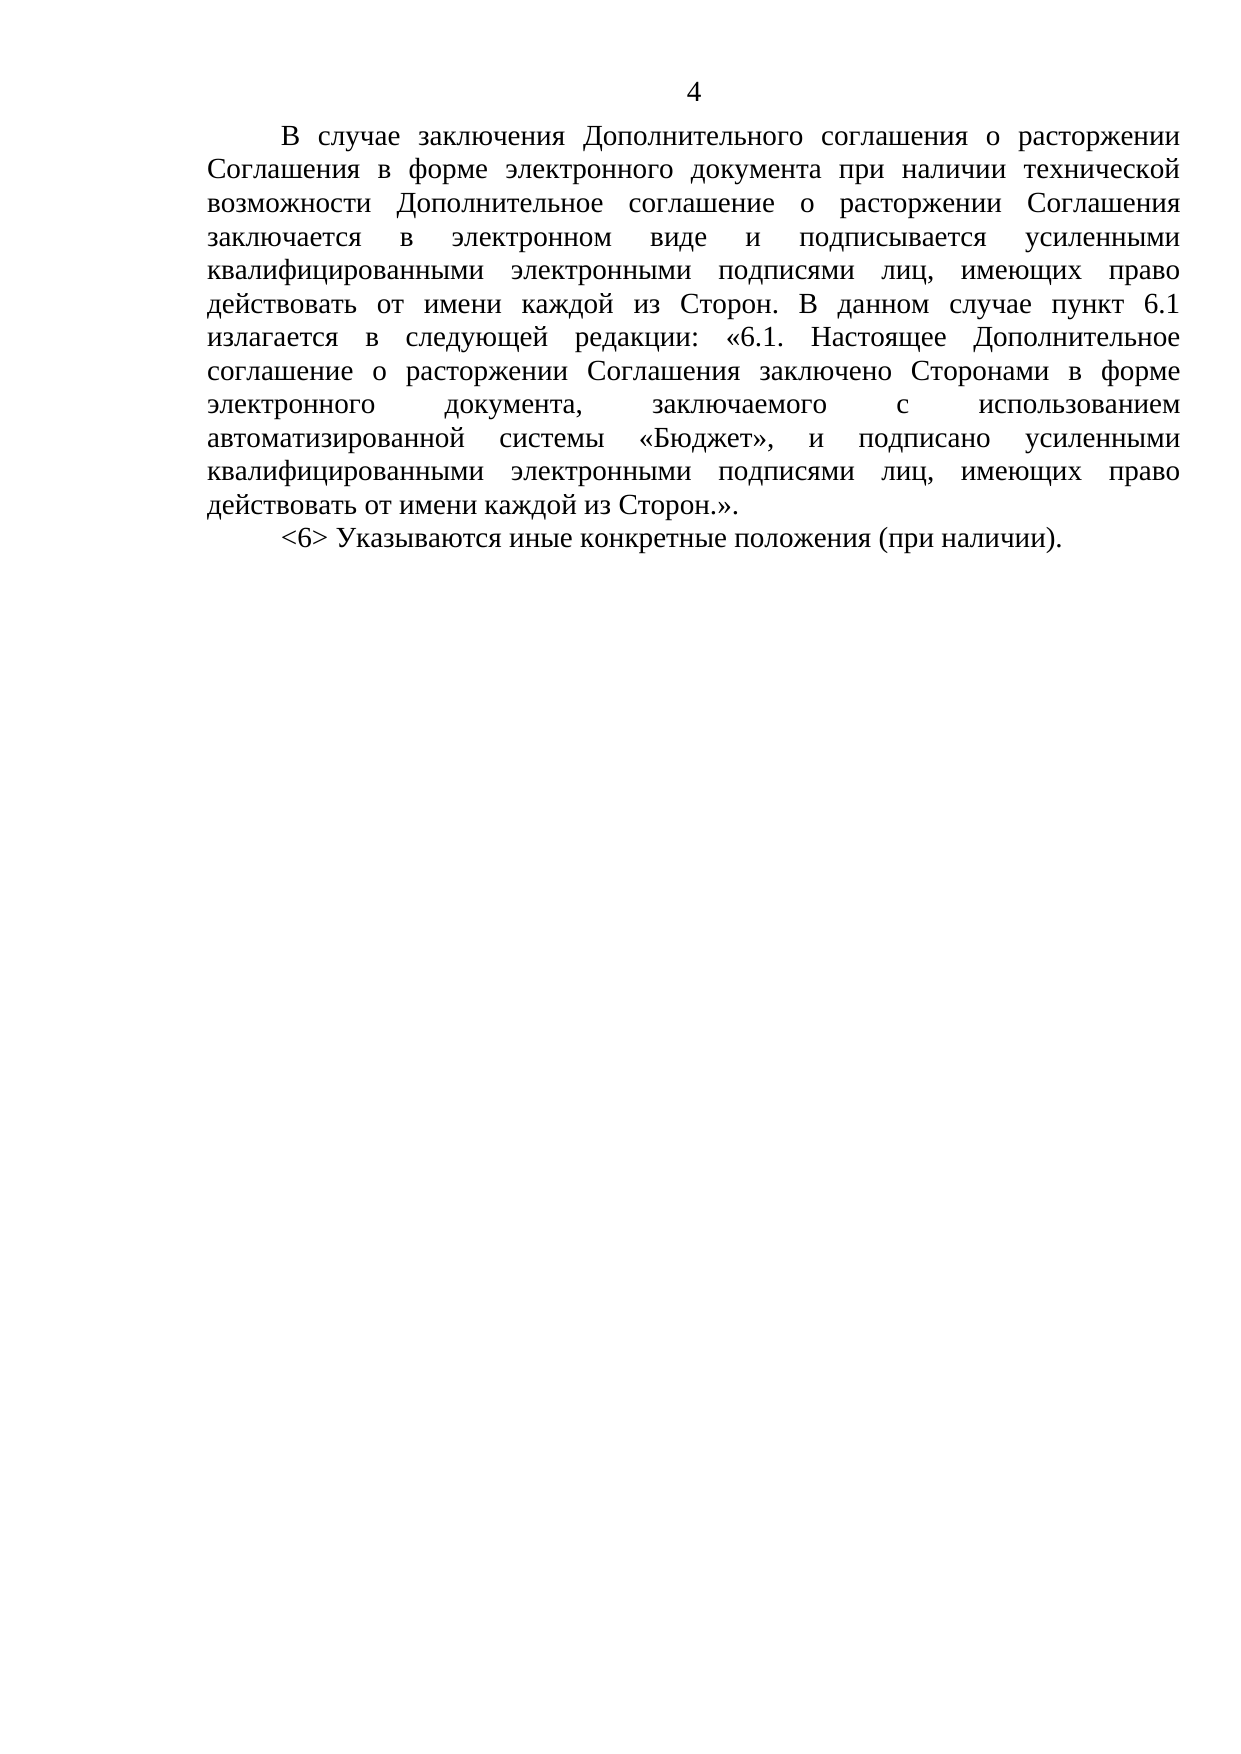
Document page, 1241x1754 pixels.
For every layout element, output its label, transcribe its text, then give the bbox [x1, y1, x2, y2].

text В случае заключения Дополнительного соглашения о расторжении Соглашения в форме электронного документа при наличии технической возможности Дополнительное соглашение о расторжении Соглашения заключается в электронном виде и подписывается усиленными квалифицированными электронными подписями лиц, имеющих право действовать от имени каждой из Сторон. В данном случае пункт 6.1 излагается в следующей редакции: «6.1. Настоящее Дополнительное соглашение о расторжении Соглашения заключено Сторонами в форме электронного документа, заключаемого с использованием автоматизированной системы «Бюджет», и подписано усиленными квалифицированными электронными подписями лиц, имеющих право действовать от имени каждой из Сторон.». [207, 118, 1181, 521]
text <6> Указываются иные конкретные положения (при наличии). [207, 521, 1181, 554]
